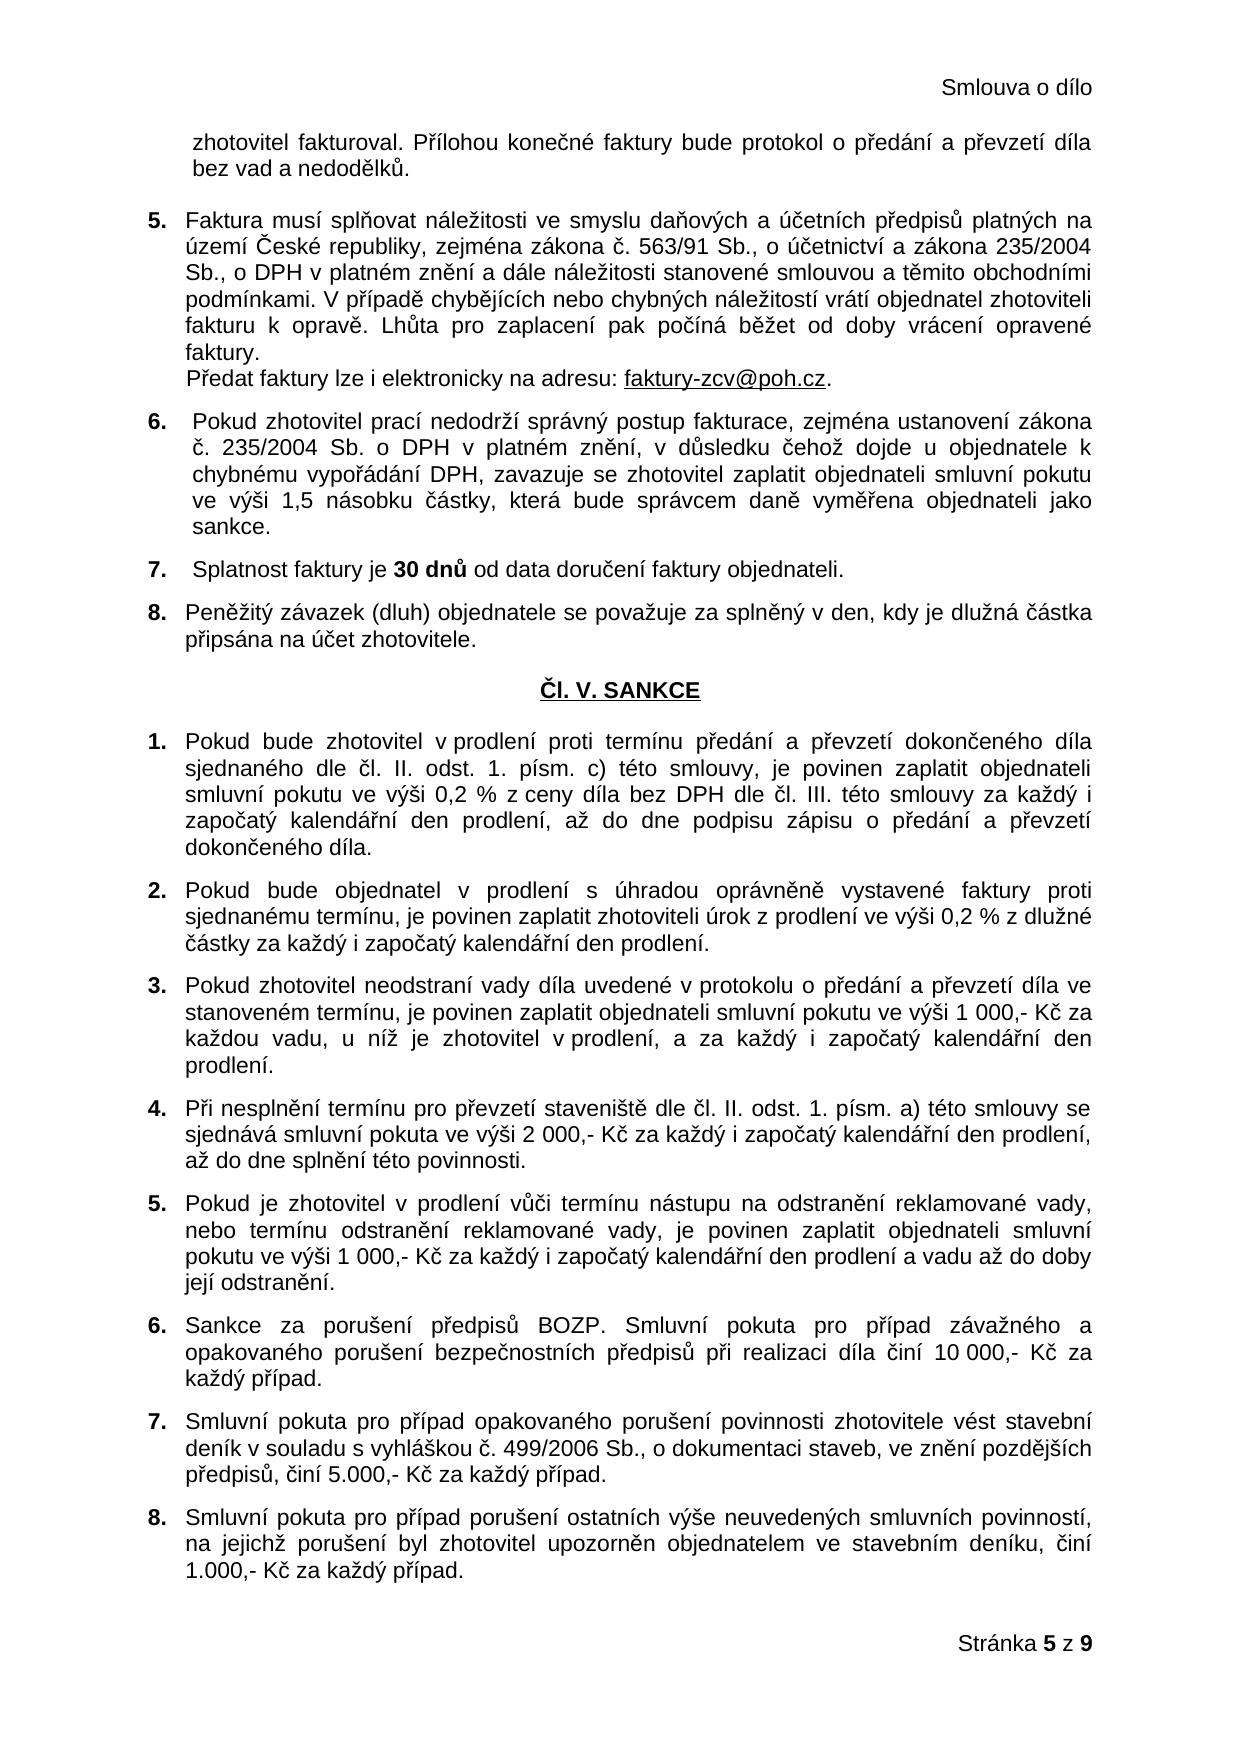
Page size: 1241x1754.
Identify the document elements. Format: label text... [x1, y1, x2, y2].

list Faktura musí splňovat náležitosti ve smyslu daňových a účetních předpisů platných na území České republiky, zejména zákona č. 563/91 Sb., o účetnictví a zákona 235/2004 Sb., o DPH v platném znění a dále náležitosti stanovené smlouvou a těmito obchodními podmínkami. V případě chybějících nebo chybných náležitostí vrátí objednatel zhotoviteli fakturu k opravě. Lhůta pro zaplacení pak počíná běžet od doby vrácení opravené faktury. [148, 207, 1092, 365]
list Při nesplnění termínu pro převzetí staveniště dle čl. II. odst. 1. písm. a) této smlouvy se sjednává smluvní pokuta ve výši 2 000,- Kč za každý i započatý kalendářní den prodlení, až do dne splnění této povinnosti. [148, 1094, 1092, 1174]
list Splatnost faktury je 30 dnů od data doručení faktury objednateli. [148, 556, 1092, 583]
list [148, 129, 1092, 182]
list Smluvní pokuta pro případ porušení ostatních výše neuvedených smluvních povinností, na jejichž porušení byl zhotovitel upozorněn objednatelem ve stavebním deníku, činí 1.000,- Kč za každý případ. [148, 1504, 1092, 1583]
list Pokud zhotovitel neodstraní vady díla uvedené v protokolu o předání a převzetí díla ve stanoveném termínu, je povinen zaplatit objednateli smluvní pokutu ve výši 1 000,- Kč za každou vadu, u níž je zhotovitel v prodlení, a za každý i započatý kalendářní den prodlení. [148, 972, 1092, 1078]
list Sankce za porušení předpisů BOZP. Smluvní pokuta pro případ závažného a opakovaného porušení bezpečnostních předpisů při realizaci díla činí 10 000,- Kč za každý případ. [148, 1312, 1092, 1391]
list Předat faktury lze i elektronicky na adresu: faktury-zcv@poh.cz. [148, 365, 1092, 391]
list Pokud zhotovitel prací nedodrží správný postup fakturace, zejména ustanovení zákona č. 235/2004 Sb. o DPH v platném znění, v důsledku čehož dojde u objednatele k chybnému vypořádání DPH, zavazuje se zhotovitel zaplatit objednateli smluvní pokutu ve výši 1,5 násobku částky, která bude správcem daně vyměřena objednateli jako sankce. [148, 408, 1092, 539]
list Smluvní pokuta pro případ opakovaného porušení povinnosti zhotovitele vést stavební deník v souladu s vyhláškou č. 499/2006 Sb., o dokumentaci staveb, ve znění pozdějších předpisů, činí 5.000,- Kč za každý případ. [148, 1408, 1092, 1487]
list Pokud je zhotovitel v prodlení vůči termínu nástupu na odstranění reklamované vady, nebo termínu odstranění reklamované vady, je povinen zaplatit objednateli smluvní pokutu ve výši 1 000,- Kč za každý i započatý kalendářní den prodlení a vadu až do doby její odstranění. [148, 1190, 1092, 1296]
list Peněžitý závazek (dluh) objednatele se považuje za splněný v den, kdy je dlužná částka připsána na účet zhotovitele. [148, 599, 1092, 652]
list Pokud bude zhotovitel v prodlení proti termínu předání a převzetí dokončeného díla sjednaného dle čl. II. odst. 1. písm. c) této smlouvy, je povinen zaplatit objednateli smluvní pokutu ve výši 0,2 % z ceny díla bez DPH dle čl. III. této smlouvy za každý i započatý kalendářní den prodlení, až do dne podpisu zápisu o předání a převzetí dokončeného díla. [148, 728, 1092, 860]
text Čl. V. SANKCE [148, 677, 1092, 703]
list Pokud bude objednatel v prodlení s úhradou oprávněně vystavené faktury proti sjednanému termínu, je povinen zaplatit zhotoviteli úrok z prodlení ve výši 0,2 % z dlužné částky za každý i započatý kalendářní den prodlení. [148, 877, 1092, 956]
